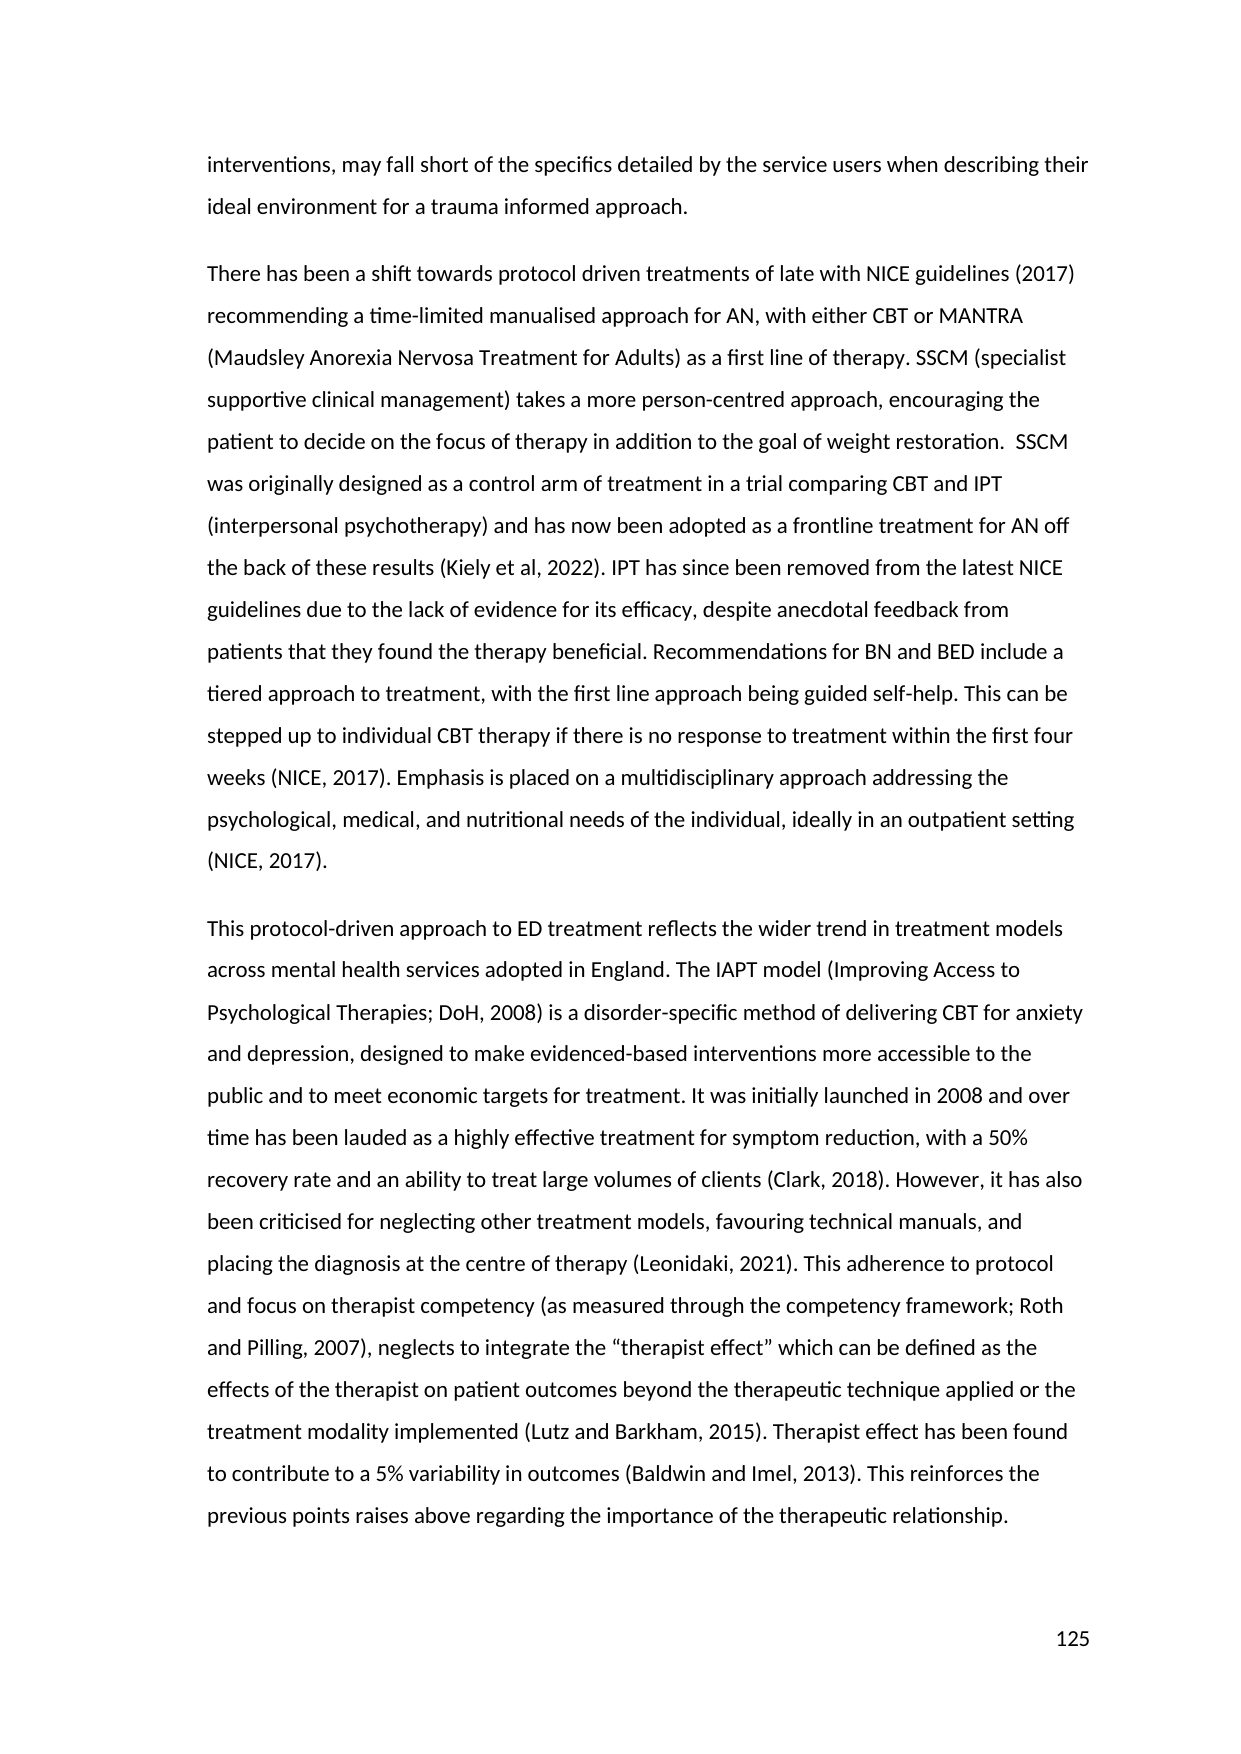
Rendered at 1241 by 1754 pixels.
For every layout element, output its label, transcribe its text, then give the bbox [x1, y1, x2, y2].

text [207, 150, 1090, 220]
text There has been a shift towards protocol driven treatments of late with NICE guidelines (2017) recommending a time-limited manualised approach for AN, with either CBT or MANTRA (Maudsley Anorexia Nervosa Treatment for Adults) as a first line of therapy. SSCM (specialist supportive clinical management) takes a more person-centred approach, encouraging the patient to decide on the focus of therapy in addition to the goal of weight restoration. SSCM was originally designed as a control arm of treatment in a trial comparing CBT and IPT (interpersonal psychotherapy) and has now been adopted as a frontline treatment for AN off the back of these results (Kiely et al, 2022). IPT has since been removed from the latest NICE guidelines due to the lack of evidence for its efficacy, despite anecdotal feedback from patients that they found the therapy beneficial. Recommendations for BN and BED include a tiered approach to treatment, with the first line approach being guided self-help. This can be stepped up to individual CBT therapy if there is no response to treatment within the first four weeks (NICE, 2017). Emphasis is placed on a multidisciplinary approach addressing the psychological, medical, and nutritional needs of the individual, ideally in an outpatient setting (NICE, 2017). [207, 259, 1090, 875]
text This protocol-driven approach to ED treatment reflects the wider trend in treatment models across mental health services adopted in England. The IAPT model (Improving Access to Psychological Therapies; DoH, 2008) is a disorder-specific method of delivering CBT for anxiety and depression, designed to make evidenced-based interventions more accessible to the public and to meet economic targets for treatment. It was initially launched in 2008 and over time has been lauded as a highly effective treatment for symptom reduction, with a 50% recovery rate and an ability to treat large volumes of clients (Clark, 2018). However, it has also been criticised for neglecting other treatment models, favouring technical manuals, and placing the diagnosis at the centre of therapy (Leonidaki, 2021). This adherence to protocol and focus on therapist competency (as measured through the competency framework; Roth and Pilling, 2007), neglects to integrate the “therapist effect” which can be defined as the effects of the therapist on patient outcomes beyond the therapeutic technique applied or the treatment modality implemented (Lutz and Barkham, 2015). Therapist effect has been found to contribute to a 5% variability in outcomes (Baldwin and Imel, 2013). This reinforces the previous points raises above regarding the importance of the therapeutic relationship. [207, 914, 1090, 1529]
